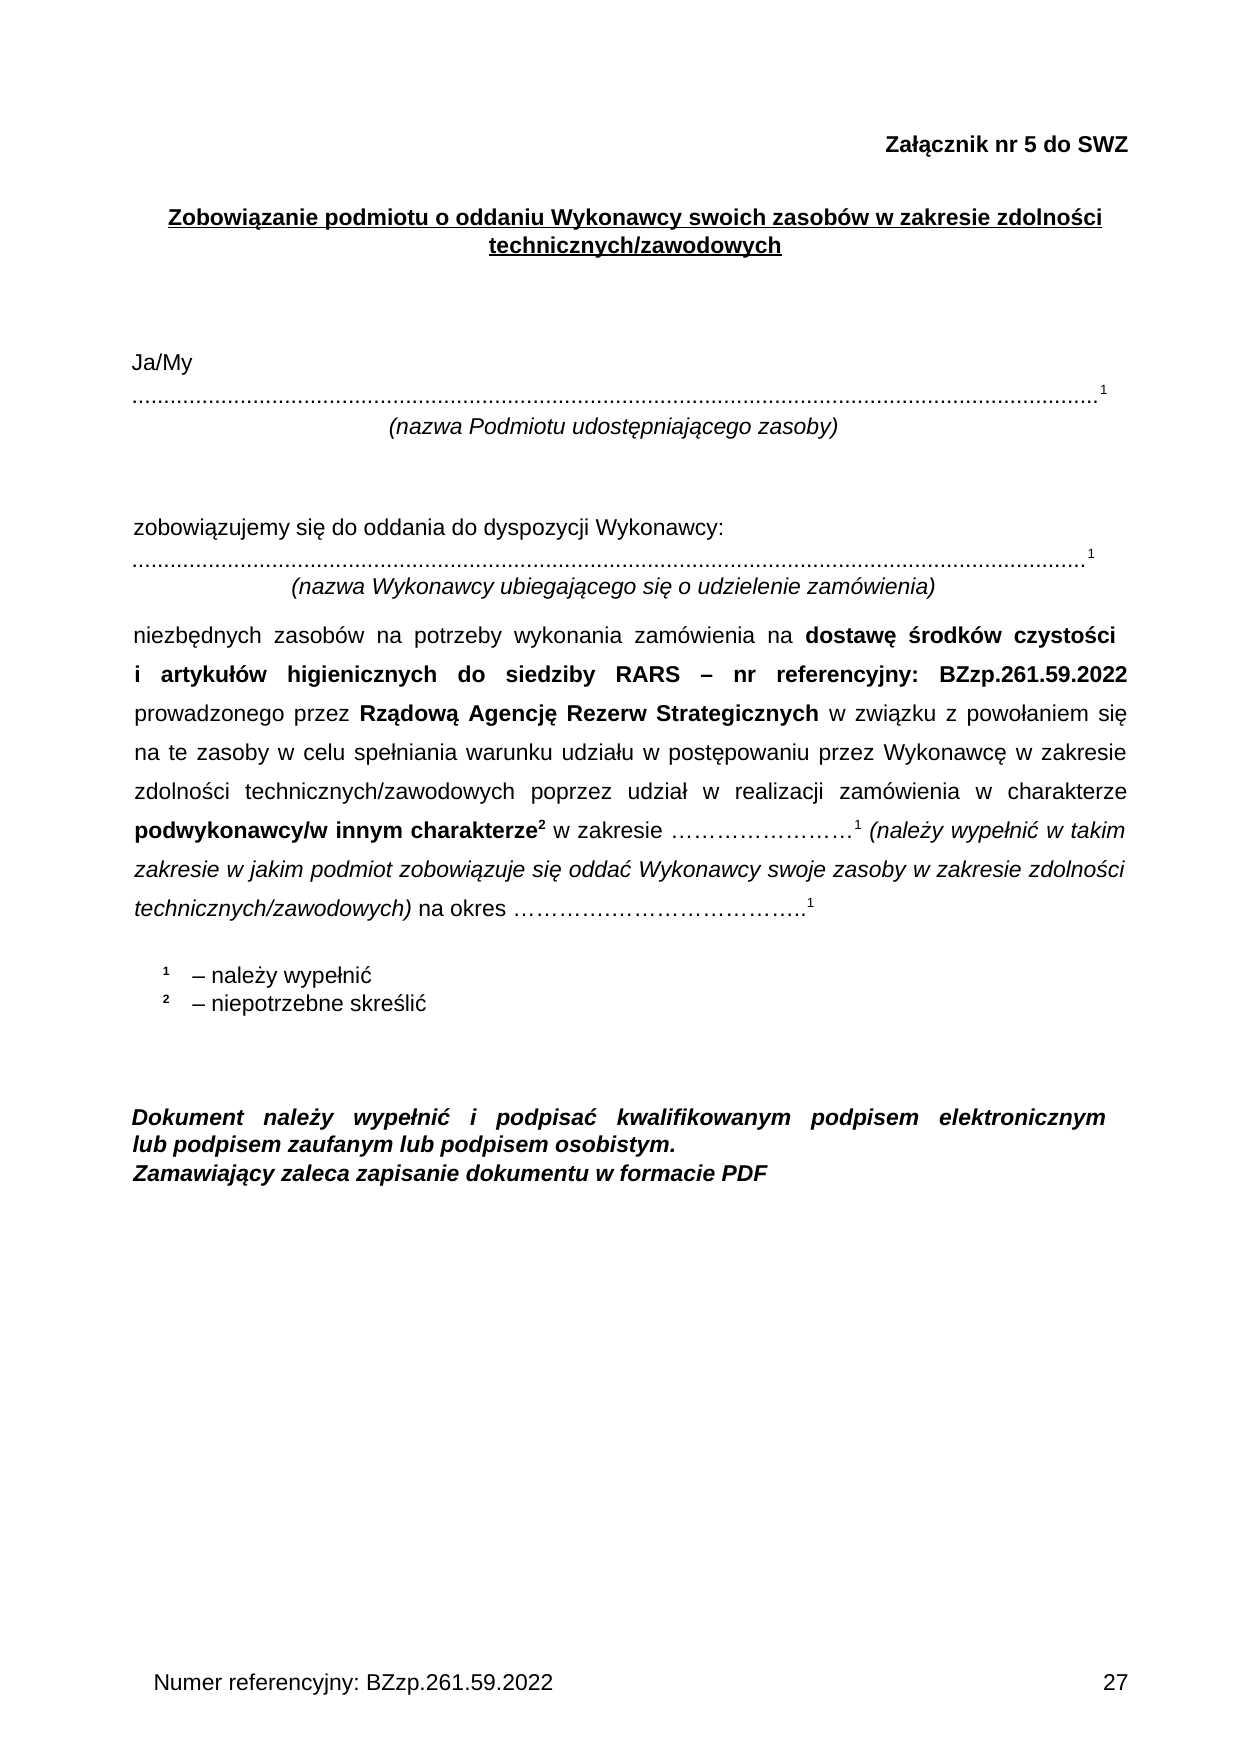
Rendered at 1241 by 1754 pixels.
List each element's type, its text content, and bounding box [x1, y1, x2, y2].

text niezbędnych zasobów na potrzeby wykonania zamówienia na dostawę środków czystości i artykułów higienicznych do siedziby RARS – nr referencyjny: BZzp.261.59.2022 prowadzonego przez Rządową Agencję Rezerw Strategicznych w związku z powołaniem się na te zasoby w celu spełniania warunku udziału w postępowaniu przez Wykonawcę w zakresie zdolności technicznych/zawodowych poprzez udział w realizacji zamówienia w charakterze podwykonawcy/w innym charakterze2 w zakresie ……………………1 (należy wypełnić w takim zakresie w jakim podmiot zobowiązuje się oddać Wykonawcy swoje zasoby w zakresie zdolności technicznych/zawodowych) na okres ………….……………………..1 [133, 622, 1128, 921]
text (nazwa Wykonawcy ubiegającego się o udzielenie zamówienia) [133, 573, 1096, 600]
text Dokument należy wypełnić i podpisać kwalifikowanym podpisem elektronicznym lub podpisem zaufanym lub podpisem osobistym. [131, 1103, 1128, 1157]
text (nazwa Podmiotu udostępniającego zasoby) [133, 413, 1096, 440]
text ......................................................................................................................................................1 [131, 546, 1128, 572]
text Zobowiązanie podmiotu o oddaniu Wykonawcy swoich zasobów w zakresie zdolności technicznych/zawodowych [133, 204, 1137, 258]
list – niepotrzebne skreślić [163, 990, 1123, 1017]
text ........................................................................................................................................................1 [131, 382, 1128, 409]
text zobowiązujemy się do oddania do dyspozycji Wykonawcy: [133, 514, 1128, 540]
text Załącznik nr 5 do SWZ [133, 131, 1128, 157]
list – należy wypełnić [163, 962, 1123, 989]
text Zamawiający zaleca zapisanie dokumentu w formacie PDF [133, 1160, 1027, 1187]
text Ja/My [131, 349, 1128, 375]
